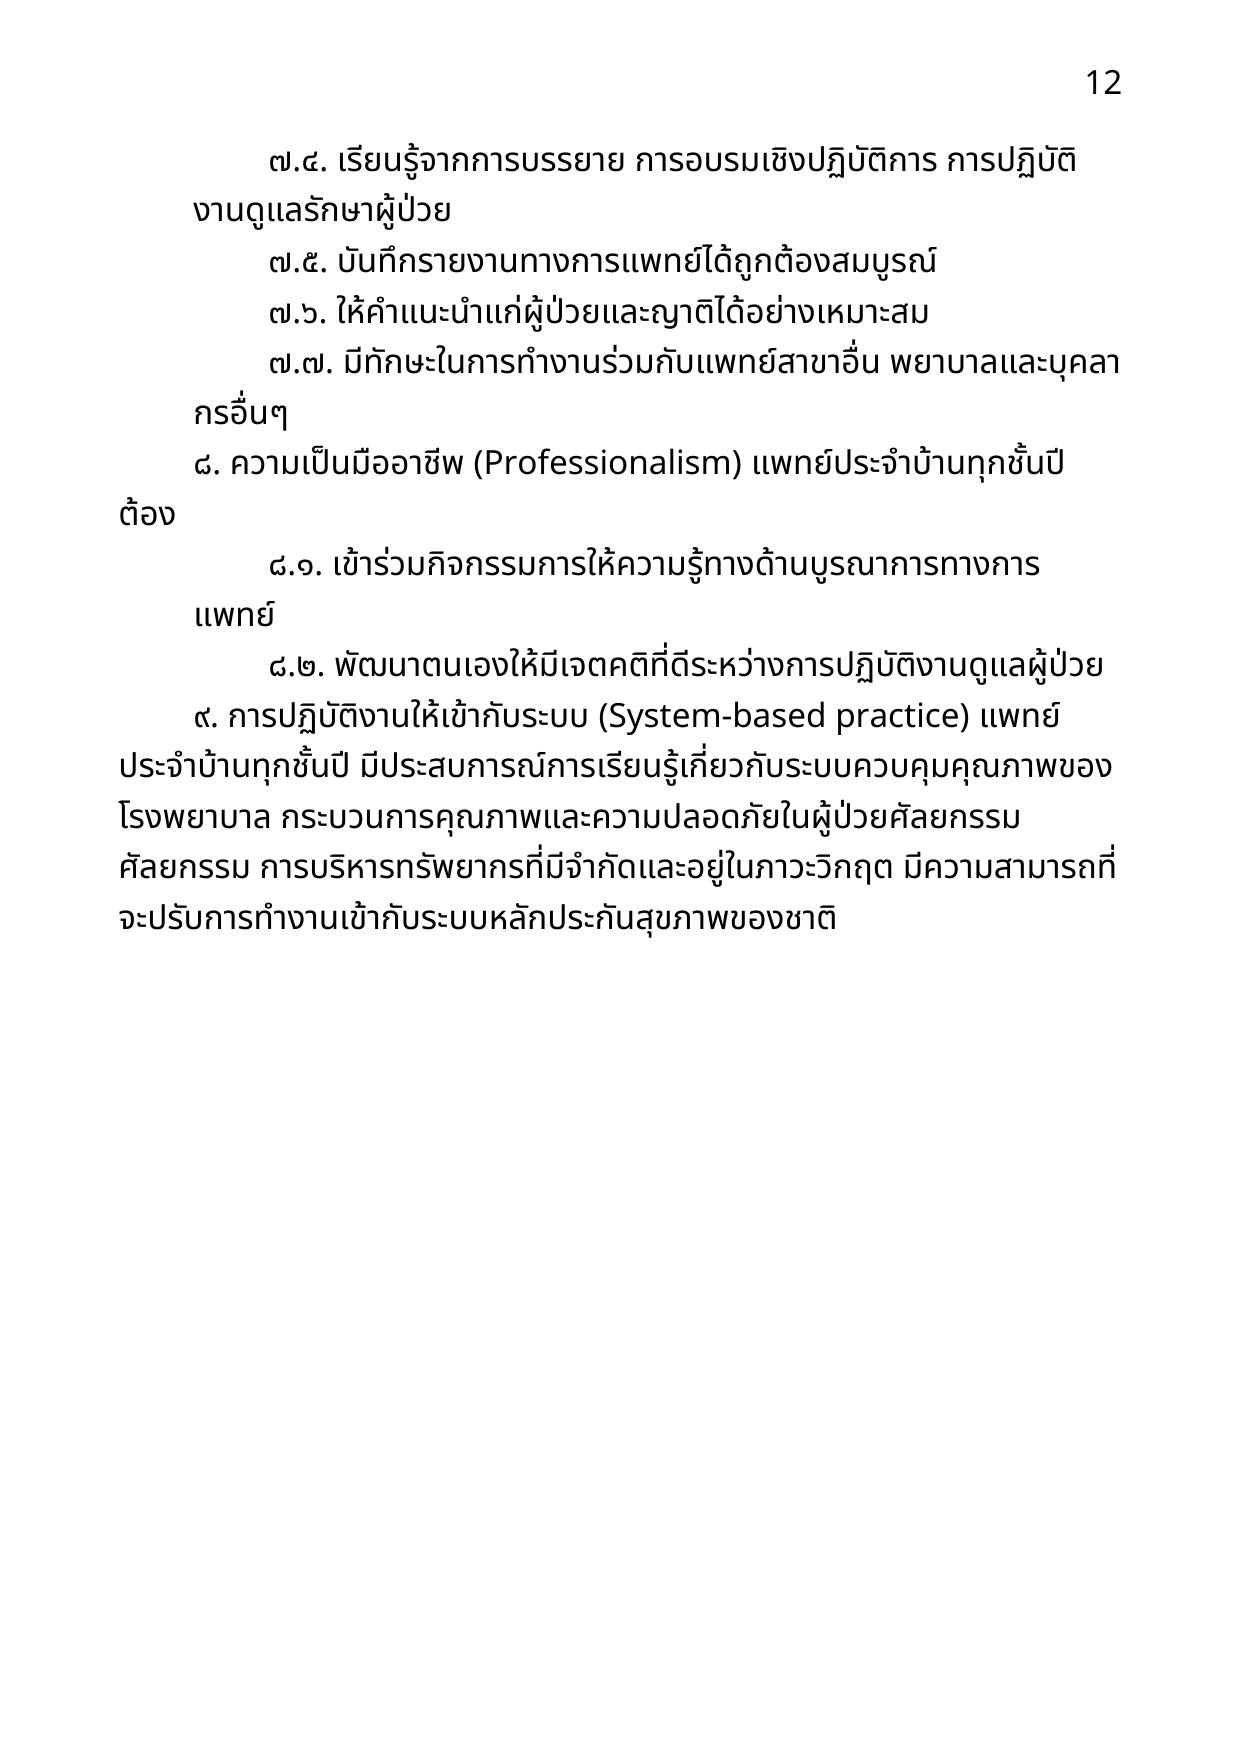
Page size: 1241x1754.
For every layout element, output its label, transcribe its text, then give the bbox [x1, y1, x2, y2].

text ๘.๒. พัฒนาตนเองให้มีเจตคติที่ดีระหว่างการปฏิบัติงานดูแลผู้ป่วย [193, 641, 1122, 692]
text ๗.๔. เรียนรู้จากการบรรยาย การอบรมเชิงปฏิบัติการ การปฏิบัติงานดูแลรักษาผู้ป่วย [193, 136, 1122, 237]
text ๘. ความเป็นมืออาชีพ (Professionalism) แพทย์ประจำบ้านทุกชั้นปีต้อง [118, 439, 1122, 540]
text ๗.๕. บันทึกรายงานทางการแพทย์ได้ถูกต้องสมบูรณ์ [193, 237, 1122, 287]
text ๗.๖. ให้คำแนะนำแก่ผู้ป่วยและญาติได้อย่างเหมาะสม [193, 287, 1122, 338]
text ๘.๑. เข้าร่วมกิจกรรมการให้ความรู้ทางด้านบูรณาการทางการแพทย์ [193, 540, 1122, 641]
text ๗.๗. มีทักษะในการทำงานร่วมกับแพทย์สาขาอื่น พยาบาลและบุคลากรอื่นๆ [193, 338, 1122, 439]
text ๙. การปฏิบัติงานให้เข้ากับระบบ (System-based practice) แพทย์ประจำบ้านทุกชั้นปี มีประสบการณ์การเรียนรู้เกี่ยวกับระบบควบคุมคุณภาพของโรงพยาบาล กระบวนการคุณภาพและความปลอดภัยในผู้ป่วยศัลยกรรมศัลยกรรม การบริหารทรัพยากรที่มีจำกัดและอยู่ในภาวะวิกฤต มีความสามารถที่จะปรับการทำงานเข้ากับระบบหลักประกันสุขภาพของชาติ [118, 692, 1122, 944]
